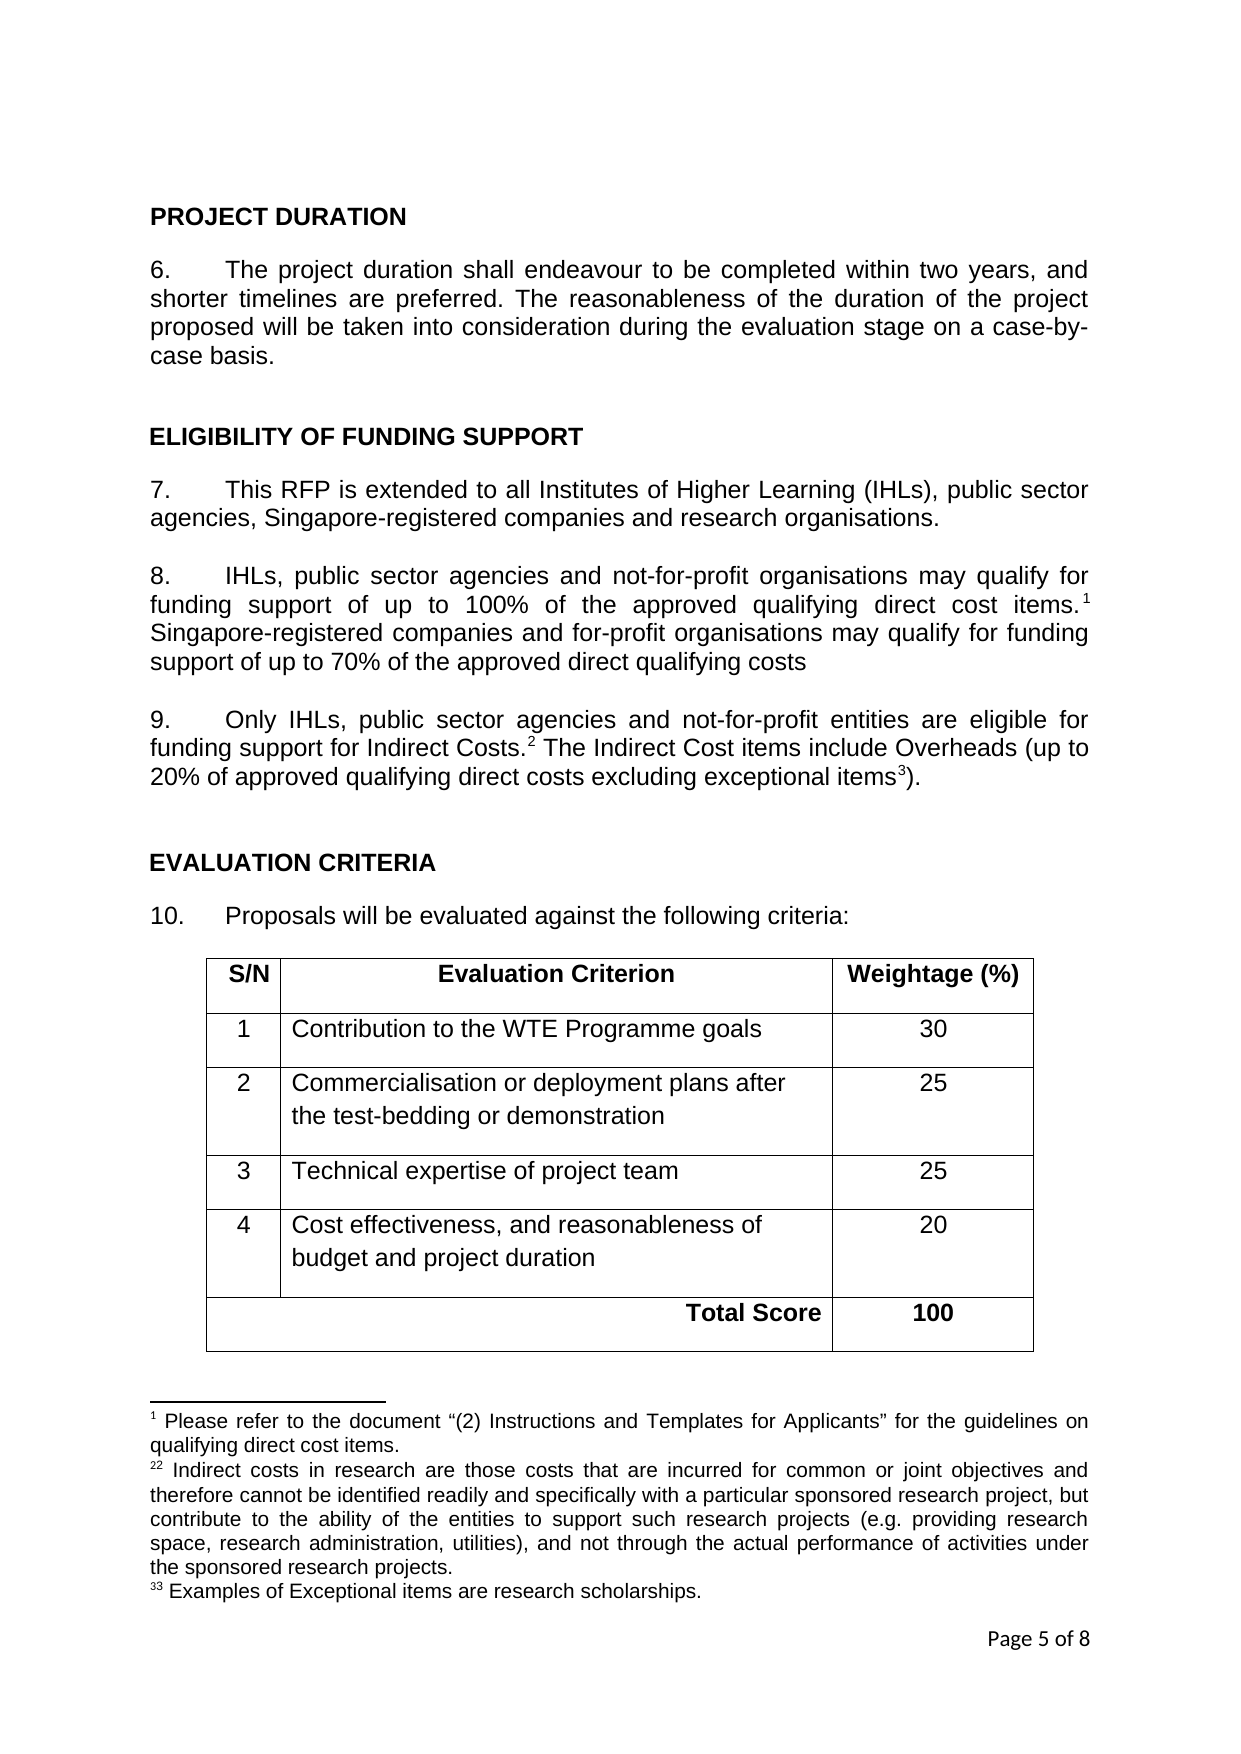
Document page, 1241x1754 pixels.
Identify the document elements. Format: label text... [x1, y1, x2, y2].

table_cell 2 [207, 1068, 280, 1155]
text The project duration shall endeavour to be completed within two years, and shorter timelines are preferred. The reasonableness of the duration of the project proposed will be taken into consideration during the evaluation stage on a case-by-case basis. [150, 255, 1090, 370]
table_cell 20 [833, 1210, 1033, 1297]
table_cell 4 [207, 1210, 280, 1297]
table_cell 3 [207, 1156, 280, 1209]
table_cell Cost effectiveness, and reasonableness of budget and project duration [281, 1210, 832, 1297]
text ELIGIBILITY OF FUNDING SUPPORT [149, 422, 1090, 451]
text Only IHLs, public sector agencies and not-for-profit entities are eligible for funding support for Indirect Costs.2 The Indirect Cost items include Overheads (up to 20% of approved qualifying direct costs excluding exceptional items3). [150, 704, 1090, 791]
table_header Evaluation Criterion [281, 959, 832, 1013]
text IHLs, public sector agencies and not-for-profit organisations may qualify for funding support of up to 100% of the approved qualifying direct cost items.1 Singapore-registered companies and for-profit organisations may qualify for funding support of up to 70% of the approved direct qualifying costs [150, 561, 1090, 676]
table_cell 25 [833, 1156, 1033, 1209]
table_header Weightage (%) [833, 959, 1033, 1013]
table_cell Contribution to the WTE Programme goals [281, 1014, 832, 1067]
text PROJECT DURATION [150, 202, 1090, 231]
table_cell 25 [833, 1068, 1033, 1155]
text Proposals will be evaluated against the following criteria: [150, 901, 1090, 929]
table_cell 30 [833, 1014, 1033, 1067]
table_cell 1 [207, 1014, 280, 1067]
text This RFP is extended to all Institutes of Higher Learning (IHLs), public sector agencies, Singapore-registered companies and research organisations. [150, 474, 1090, 532]
text EVALUATION CRITERIA [149, 848, 1090, 877]
table_cell Commercialisation or deployment plans after the test-bedding or demonstration [281, 1068, 832, 1155]
table_header S/N [207, 959, 280, 1013]
table_cell Total Score [207, 1298, 832, 1351]
table_cell Technical expertise of project team [281, 1156, 832, 1209]
table_cell 100 [833, 1298, 1033, 1351]
